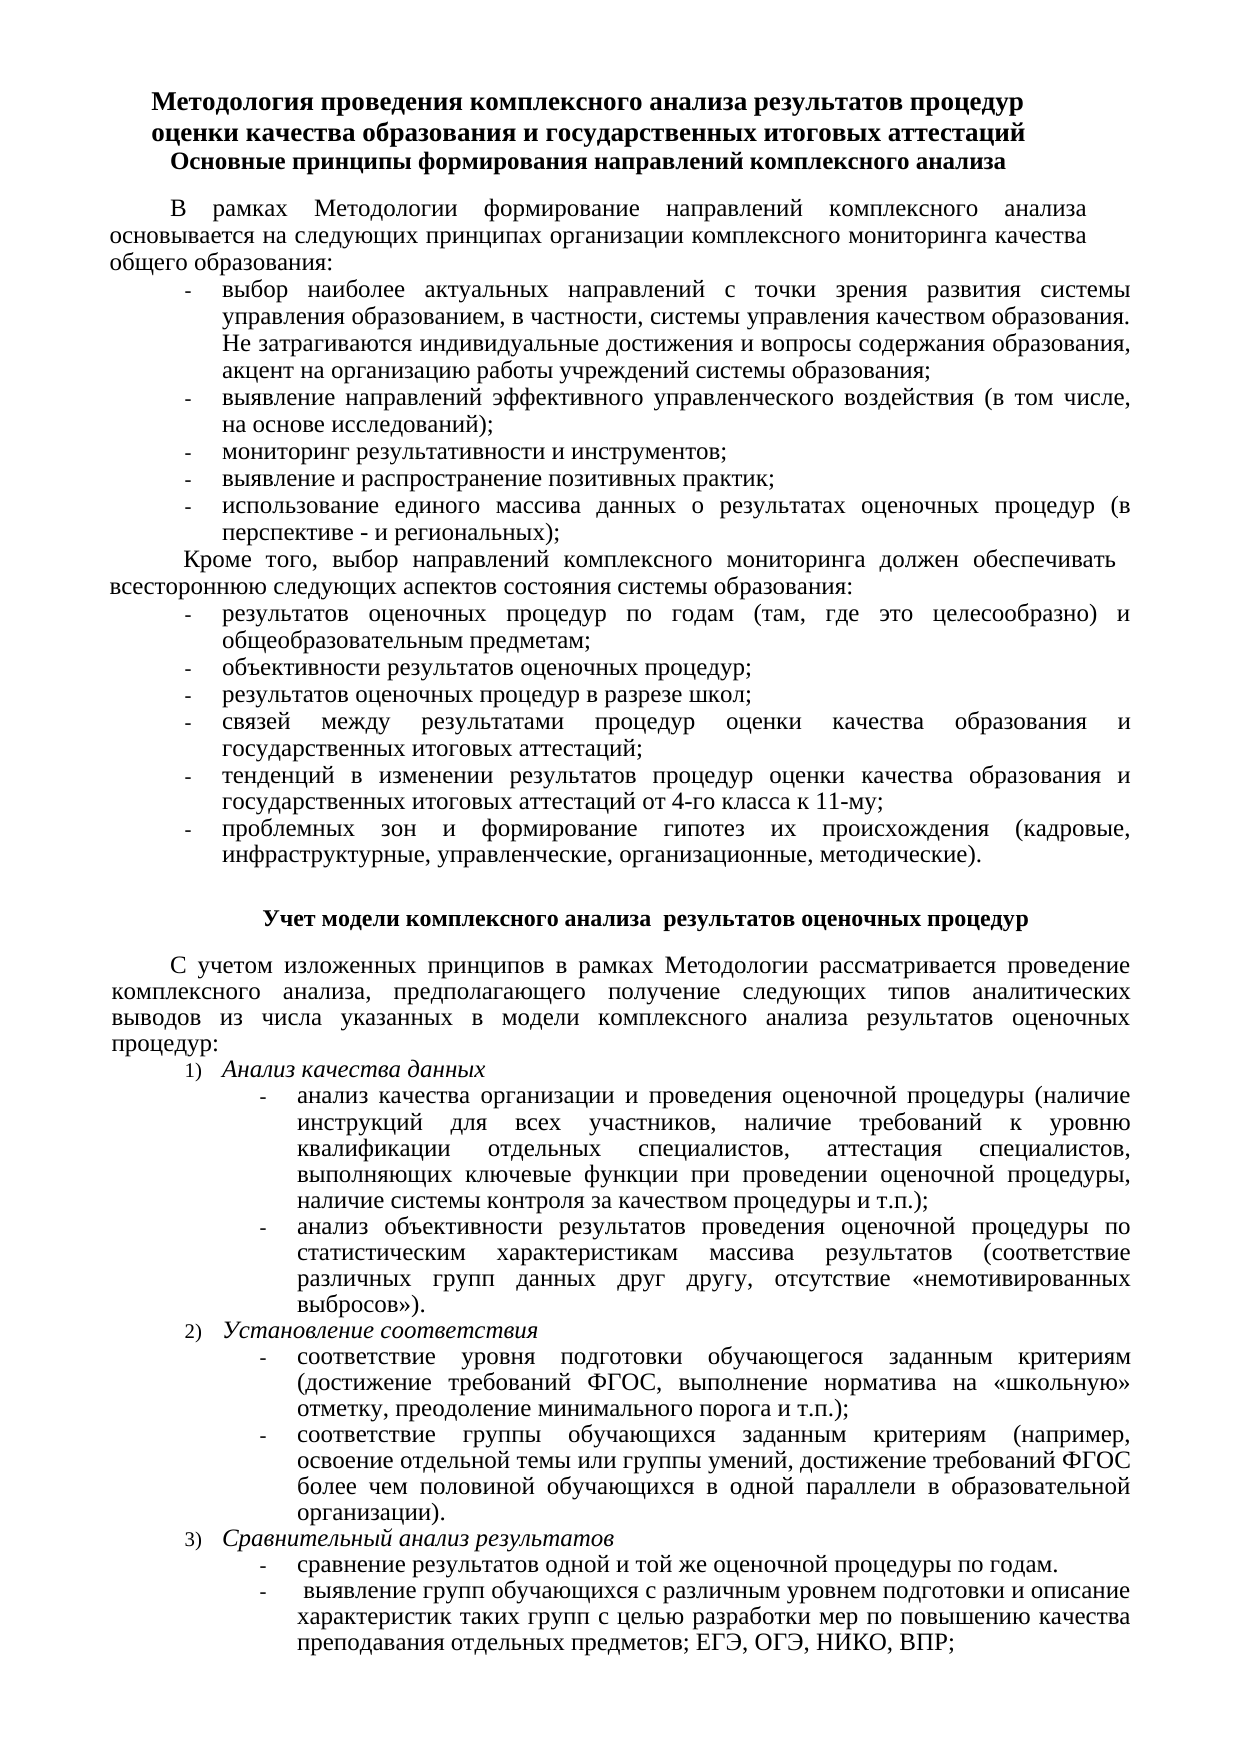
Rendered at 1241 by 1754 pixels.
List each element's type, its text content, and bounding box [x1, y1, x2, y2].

list выявление и распространение позитивных практик; [184, 465, 1133, 492]
list Установление соответствия [184, 1317, 1133, 1343]
list выявление групп обучающихся с различным уровнем подготовки и описание характеристик таких групп с целью разработки мер по повышению качества преподавания отдельных предметов; ЕГЭ, ОГЭ, НИКО, ВПР; [259, 1578, 1131, 1656]
list сравнение результатов одной и той же оценочной процедуры по годам. [259, 1552, 1133, 1578]
list соответствие уровня подготовки обучающегося заданным критериям (достижение требований ФГОС, выполнение норматива на «школьную» отметку, преодоление минимального порога и т.п.); [259, 1343, 1131, 1422]
list анализ качества организации и проведения оценочной процедуры (наличие инструкций для всех участников, наличие требований к уровню квалификации отдельных специалистов, аттестация специалистов, выполняющих ключевые функции при проведении оценочной процедуры, наличие системы контроля за качеством процедуры и т.п.); [259, 1083, 1131, 1213]
text С учетом изложенных принципов в рамках Методологии рассматривается проведение комплексного анализа, предполагающего получение следующих типов аналитических выводов из числа указанных в модели комплексного анализа результатов оценочных процедур: [111, 953, 1131, 1057]
text Основные принципы формирования направлений комплексного анализа [170, 150, 1133, 174]
list Сравнительный анализ результатов [184, 1526, 1133, 1552]
list проблемных зон и формирование гипотез их происхождения (кадровые, инфраструктурные, управленческие, организационные, методические). [184, 815, 1131, 868]
list связей между результатами процедур оценки качества образования и государственных итоговых аттестаций; [184, 708, 1131, 762]
list выявление направлений эффективного управленческого воздействия (в том числе, на основе исследований); [184, 384, 1131, 438]
list тенденций в изменении результатов процедур оценки качества образования и государственных итоговых аттестаций от 4-го класса к 11-му; [184, 762, 1131, 815]
list выбор наиболее актуальных направлений с точки зрения развития системы управления образованием, в частности, системы управления качеством образования. Не затрагиваются индивидуальные достижения и вопросы содержания образования, акцент на организацию работы учреждений системы образования; [184, 276, 1131, 384]
text В рамках Методологии формирование направлений комплексного анализа основывается на следующих принципах организации комплексного мониторинга качества общего образования: [109, 195, 1088, 276]
list анализ объективности результатов проведения оценочной процедуры по статистическим характеристикам массива результатов (соответствие различных групп данных друг другу, отсутствие «немотивированных выбросов»). [259, 1213, 1131, 1317]
text Учет модели комплексного анализа результатов оценочных процедур [170, 904, 1121, 932]
list объективности результатов оценочных процедур; [184, 654, 1133, 681]
list результатов оценочных процедур по годам (там, где это целесообразно) и общеобразовательным предметам; [184, 600, 1131, 654]
text Кроме того, выбор направлений комплексного мониторинга должен обеспечивать всестороннюю следующих аспектов состояния системы образования: [109, 546, 1117, 600]
list Анализ качества данных [184, 1057, 1133, 1083]
list соответствие группы обучающихся заданным критериям (например, освоение отдельной темы или группы умений, достижение требований ФГОС более чем половиной обучающихся в одной параллели в образовательной организации). [259, 1422, 1131, 1526]
list использование единого массива данных о результатах оценочных процедур (в перспективе - и региональных); [184, 492, 1131, 546]
list результатов оценочных процедур в разрезе школ; [184, 681, 1133, 708]
list мониторинг результативности и инструментов; [184, 438, 1133, 465]
